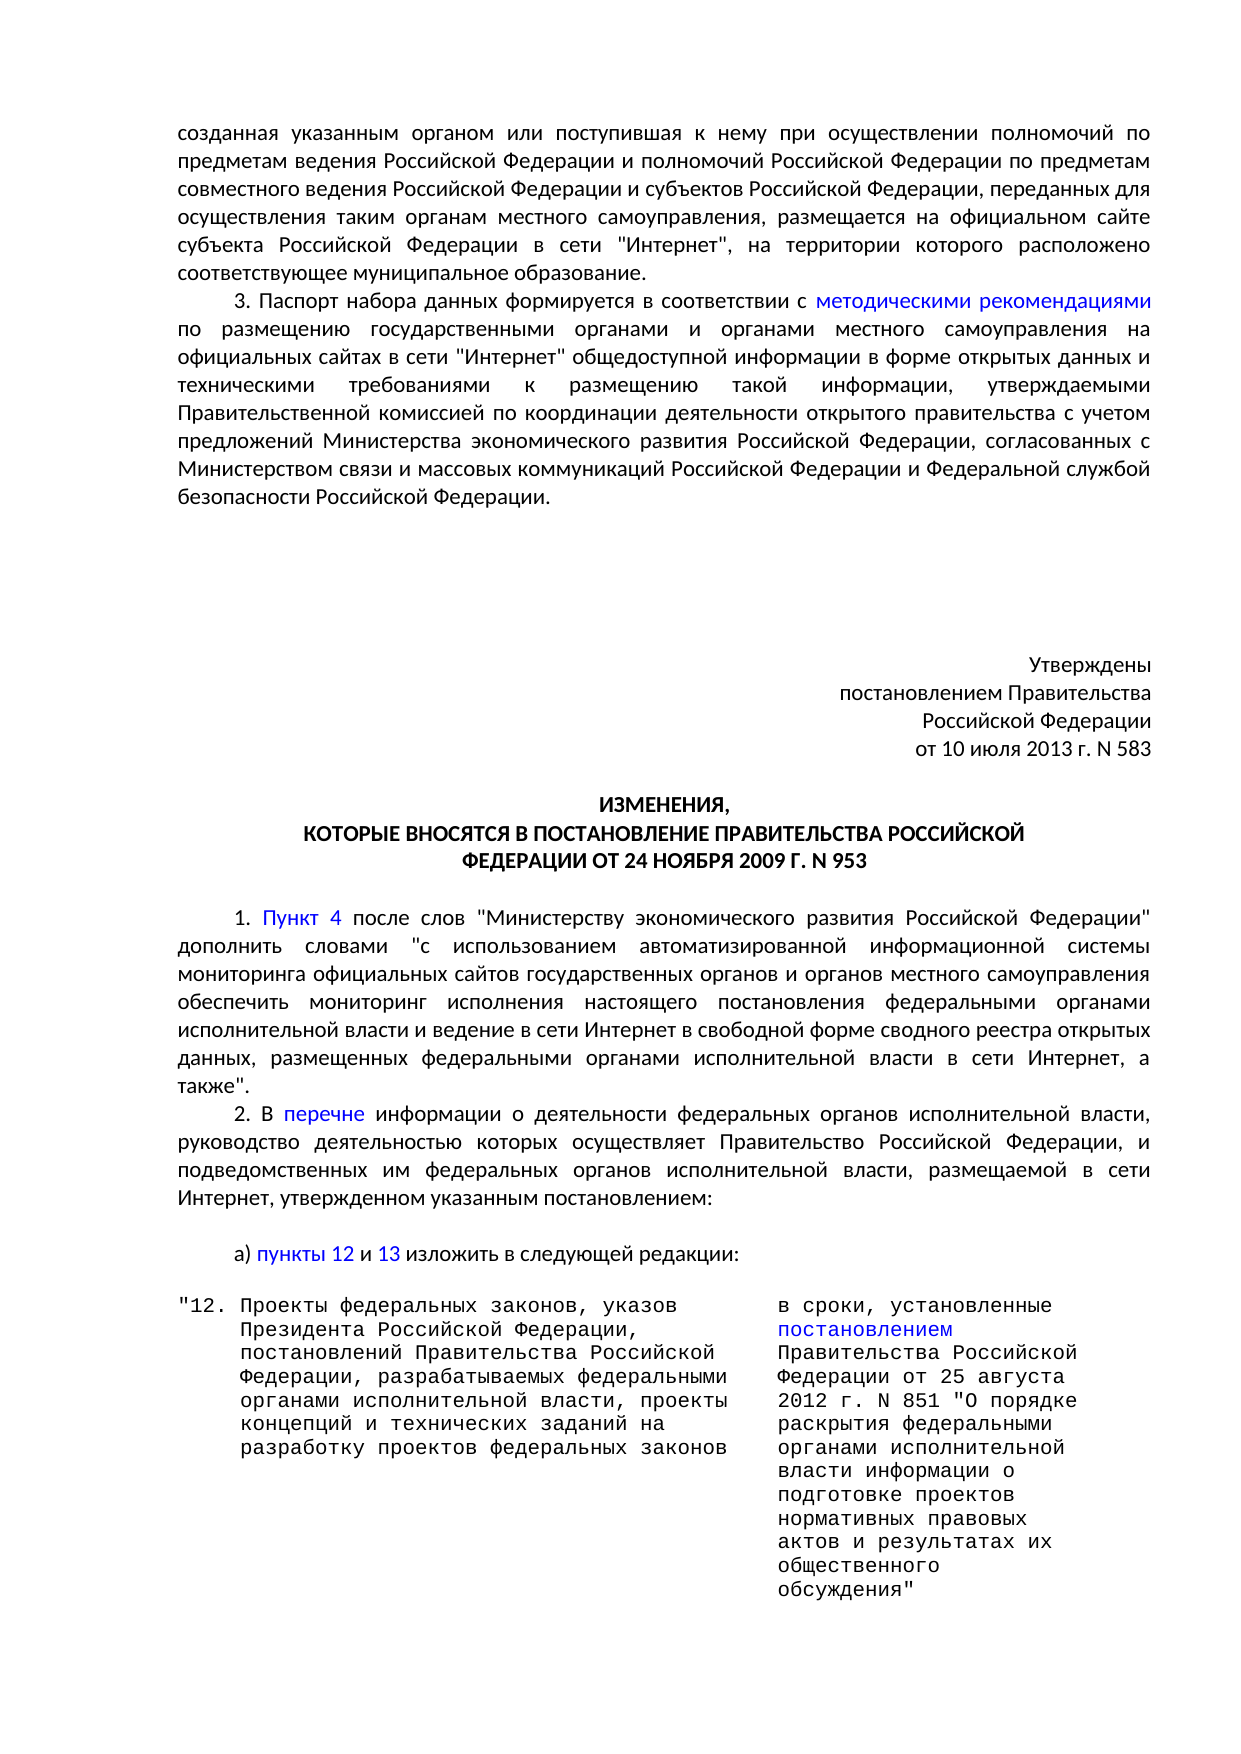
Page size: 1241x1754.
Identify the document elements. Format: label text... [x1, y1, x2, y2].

text Президента Российской Федерации, постановлением [177, 1319, 1152, 1342]
title ФЕДЕРАЦИИ ОТ 24 НОЯБРЯ 2009 Г. N 953 [177, 847, 1152, 875]
text постановлением Правительства [177, 678, 1152, 707]
title КОТОРЫЕ ВНОСЯТСЯ В ПОСТАНОВЛЕНИЕ ПРАВИТЕЛЬСТВА РОССИЙСКОЙ [177, 819, 1152, 847]
text подготовке проектов [177, 1484, 1152, 1508]
text Российской Федерации [177, 707, 1152, 734]
text 1. Пункт 4 после слов "Министерству экономического развития Российской Федерации" дополнить словами "с использованием автоматизированной информационной системы мониторинга официальных сайтов государственных органов и органов местного самоуправления обеспечить мониторинг исполнения настоящего постановления федеральными органами исполнительной власти и ведение в сети Интернет в свободной форме сводного реестра открытых данных, размещенных федеральными органами исполнительной власти в сети Интернет, а также". [177, 903, 1152, 1099]
text от 10 июля 2013 г. N 583 [177, 734, 1152, 763]
text 2. В перечне информации о деятельности федеральных органов исполнительной власти, руководство деятельностью которых осуществляет Правительство Российской Федерации, и подведомственных им федеральных органов исполнительной власти, размещаемой в сети Интернет, утвержденном указанным постановлением: [177, 1099, 1152, 1211]
text а) пункты 12 и 13 изложить в следующей редакции: [177, 1239, 1152, 1267]
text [177, 118, 1152, 286]
text разработку проектов федеральных законов органами исполнительной [177, 1437, 1152, 1461]
text обсуждения" [177, 1579, 1152, 1602]
text нормативных правовых [177, 1508, 1152, 1531]
text концепций и технических заданий на раскрытия федеральными [177, 1413, 1152, 1437]
text 3. Паспорт набора данных формируется в соответствии с методическими рекомендациями по размещению государственными органами и органами местного самоуправления на официальных сайтах в сети "Интернет" общедоступной информации в форме открытых данных и техническими требованиями к размещению такой информации, утверждаемыми Правительственной комиссией по координации деятельности открытого правительства с учетом предложений Министерства экономического развития Российской Федерации, согласованных с Министерством связи и массовых коммуникаций Российской Федерации и Федеральной службой безопасности Российской Федерации. [177, 286, 1152, 510]
text постановлений Правительства Российской Правительства Российской [177, 1342, 1152, 1366]
text Утверждены [177, 651, 1152, 678]
text органами исполнительной власти, проекты 2012 г. N 851 "О порядке [177, 1389, 1152, 1413]
text "12. Проекты федеральных законов, указов в сроки, установленные [177, 1295, 1152, 1319]
text власти информации о [177, 1461, 1152, 1484]
text Федерации, разрабатываемых федеральными Федерации от 25 августа [177, 1366, 1152, 1389]
text общественного [177, 1555, 1152, 1579]
text актов и результатах их [177, 1531, 1152, 1555]
title ИЗМЕНЕНИЯ, [177, 791, 1152, 819]
